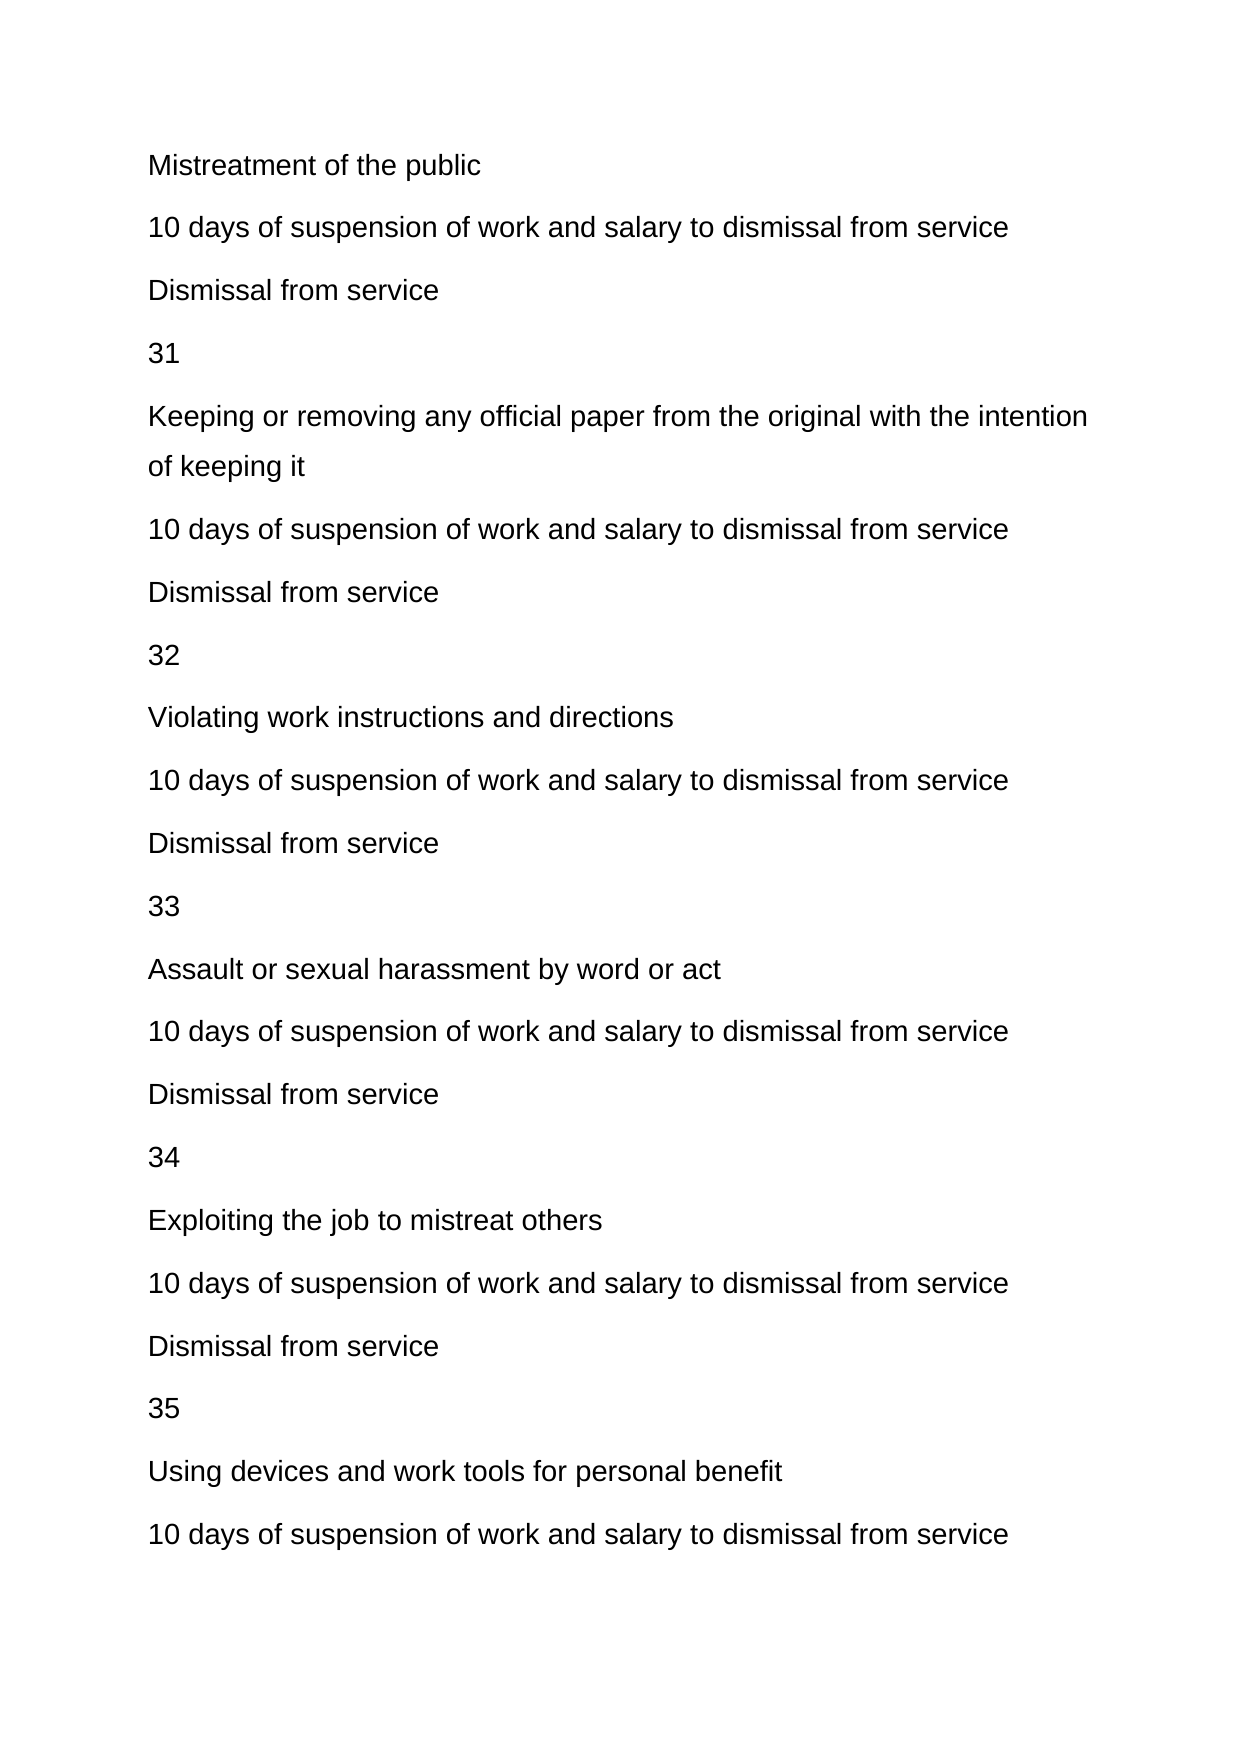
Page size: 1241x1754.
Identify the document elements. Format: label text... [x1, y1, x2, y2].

text 10 days of suspension of work and salary to dismissal from service [148, 1014, 1093, 1048]
text Dismissal from service [148, 826, 1093, 859]
text Using devices and work tools for personal benefit [148, 1454, 1093, 1488]
text 10 days of suspension of work and salary to dismissal from service [148, 512, 1093, 546]
text Mistreatment of the public [148, 148, 1093, 181]
text Violating work instructions and directions [148, 700, 1093, 734]
text 34 [148, 1140, 1093, 1174]
text Dismissal from service [148, 1077, 1093, 1111]
text 32 [148, 638, 1093, 671]
text Exploiting the job to mistreat others [148, 1203, 1093, 1236]
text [148, 1266, 1093, 1299]
text Dismissal from service [148, 575, 1093, 608]
text Dismissal from service [148, 1328, 1093, 1362]
text 35 [148, 1391, 1093, 1425]
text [148, 1517, 1093, 1551]
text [148, 210, 1093, 244]
text Dismissal from service [148, 273, 1093, 307]
text 31 [148, 336, 1093, 369]
text 10 days of suspension of work and salary to dismissal from service [148, 763, 1093, 797]
text 33 [148, 889, 1093, 922]
text Assault or sexual harassment by word or act [148, 952, 1093, 985]
text Keeping or removing any official paper from the original with the intention of keeping it [148, 399, 1093, 483]
